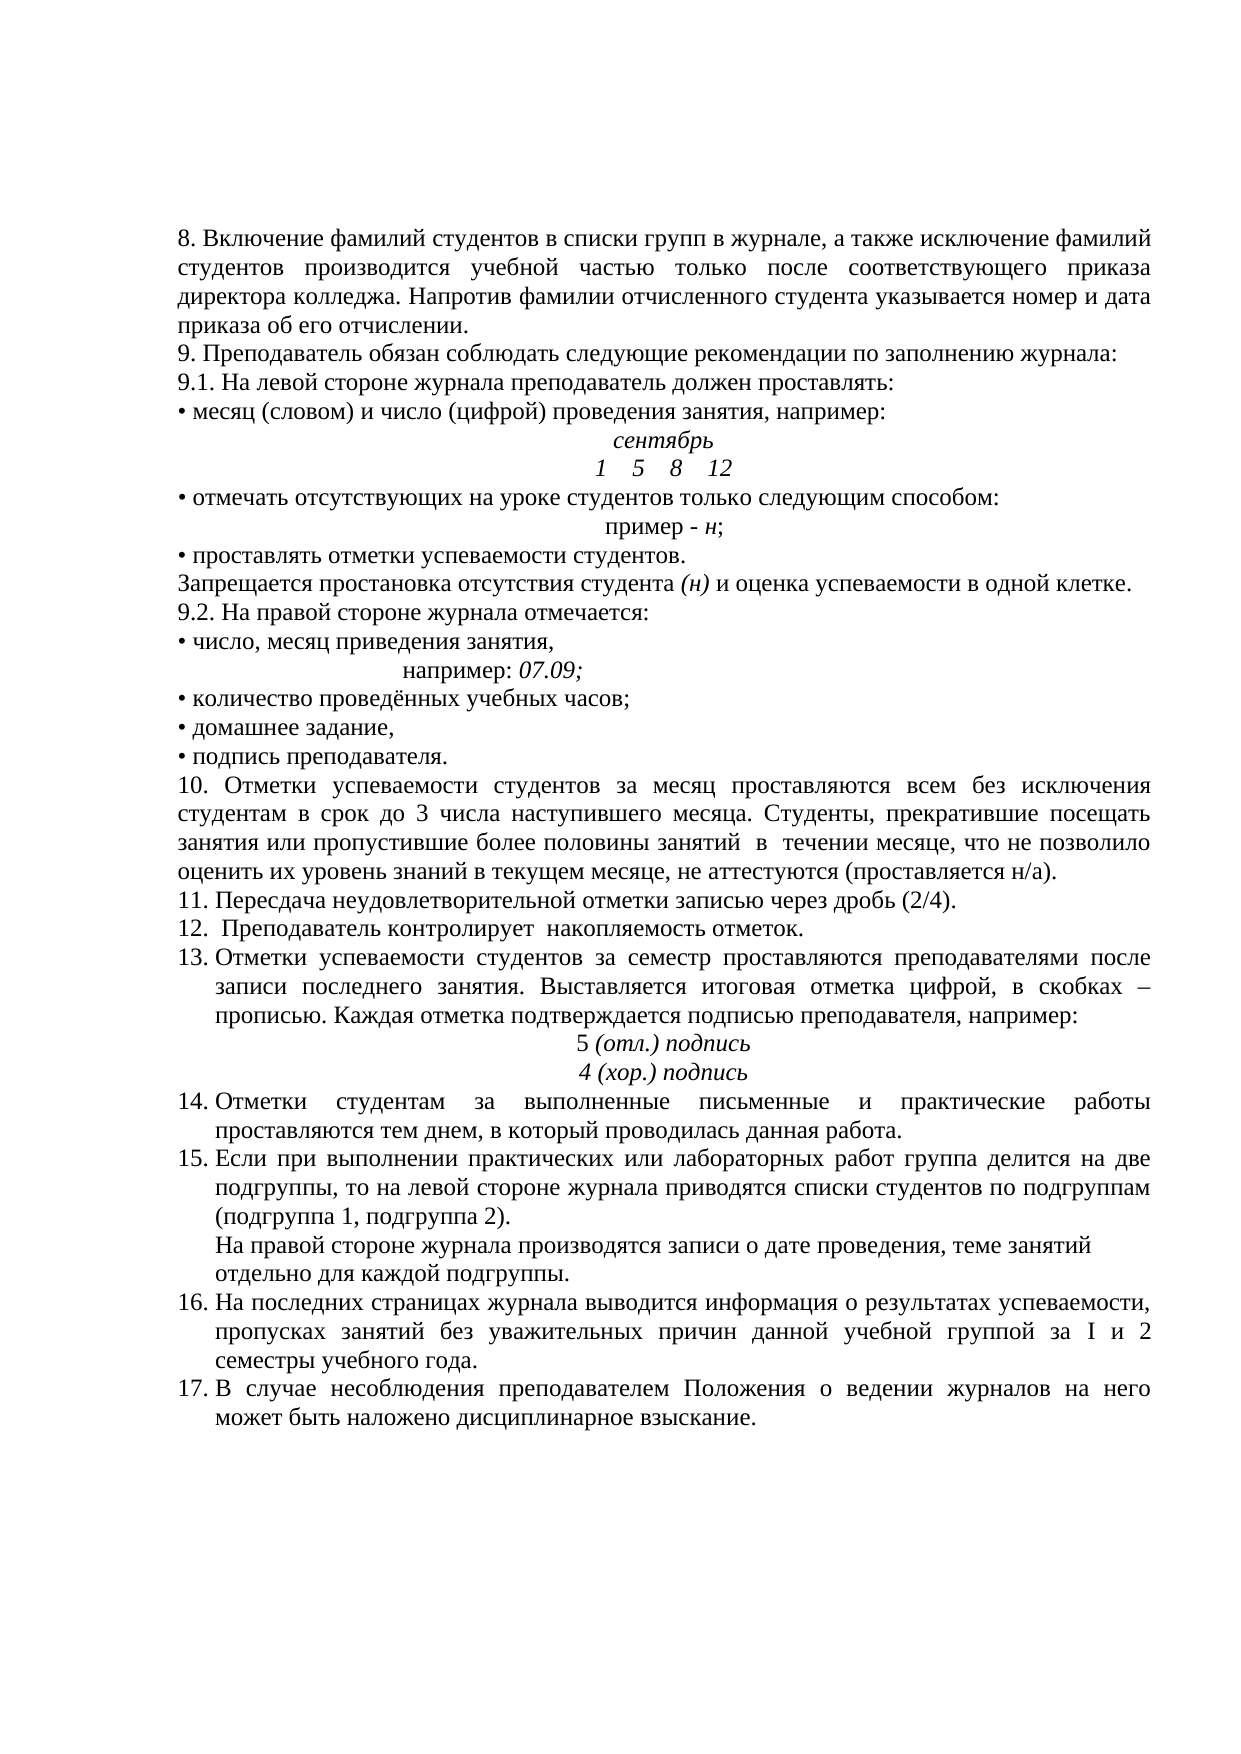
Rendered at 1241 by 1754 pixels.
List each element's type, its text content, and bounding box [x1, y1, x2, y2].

text отдельно для каждой подгруппы. [177, 1258, 1152, 1287]
text сентябрь [177, 425, 1152, 453]
list В случае несоблюдения преподавателем Положения о ведении журналов на него может быть наложено дисциплинарное взыскание. [177, 1373, 1152, 1431]
text пример - н; [177, 511, 1152, 540]
text 9.1. На левой стороне журнала преподаватель должен проставлять: [177, 367, 1152, 396]
text 5 (отл.) подпись [177, 1028, 1152, 1057]
text 8. Включение фамилий студентов в списки групп в журнале, а также исключение фамилий студентов производится учебной частью только после соответствующего приказа директора колледжа. Напротив фамилии отчисленного студента указывается номер и дата приказа об его отчислении. [177, 223, 1152, 338]
text • домашнее задание, [177, 712, 1152, 741]
text • подпись преподавателя. [177, 741, 1152, 770]
text • месяц (словом) и число (цифрой) проведения занятия, например: [177, 396, 1152, 425]
text 9. Преподаватель обязан соблюдать следующие рекомендации по заполнению журнала: [177, 338, 1152, 367]
list Если при выполнении практических или лабораторных работ группа делится на две подгруппы, то на левой стороне журнала приводятся списки студентов по подгруппам (подгруппа 1, подгруппа 2). [177, 1143, 1152, 1230]
text например: 07.09; [327, 655, 1152, 683]
list Пересдача неудовлетворительной отметки записью через дробь (2/4). [177, 885, 1152, 913]
text 1 5 8 12 [177, 453, 1152, 482]
text • количество проведённых учебных часов; [177, 683, 1152, 712]
text • число, месяц приведения занятия, [177, 626, 1152, 655]
list На последних страницах журнала выводится информация о результатах успеваемости, пропусках занятий без уважительных причин данной учебной группой за I и 2 семестры учебного года. [177, 1287, 1152, 1373]
text На правой стороне журнала производятся записи о дате проведения, теме занятий [177, 1230, 1152, 1258]
list Отметки студентам за выполненные письменные и практические работы проставляются тем днем, в который проводилась данная работа. [177, 1086, 1152, 1143]
text Запрещается простановка отсутствия студента (н) и оценка успеваемости в одной клетке. [177, 568, 1152, 597]
text 9.2. На правой стороне журнала отмечается: [177, 597, 1152, 626]
list Преподаватель контролирует накопляемость отметок. [177, 913, 1152, 942]
text • проставлять отметки успеваемости студентов. [177, 540, 1152, 568]
text • отмечать отсутствующих на уроке студентов только следующим способом: [177, 482, 1152, 511]
list Отметки успеваемости студентов за семестр проставляются преподавателями после записи последнего занятия. Выставляется итоговая отметка цифрой, в скобках – прописью. Каждая отметка подтверждается подписью преподавателя, например: [177, 942, 1152, 1028]
text 10. Отметки успеваемости студентов за месяц проставляются всем без исключения студентам в срок до 3 числа наступившего месяца. Студенты, прекратившие посещать занятия или пропустившие более половины занятий в течении месяце, что не позволило оценить их уровень знаний в текущем месяце, не аттестуются (проставляется н/а). [177, 770, 1152, 885]
text 4 (хор.) подпись [177, 1057, 1152, 1086]
